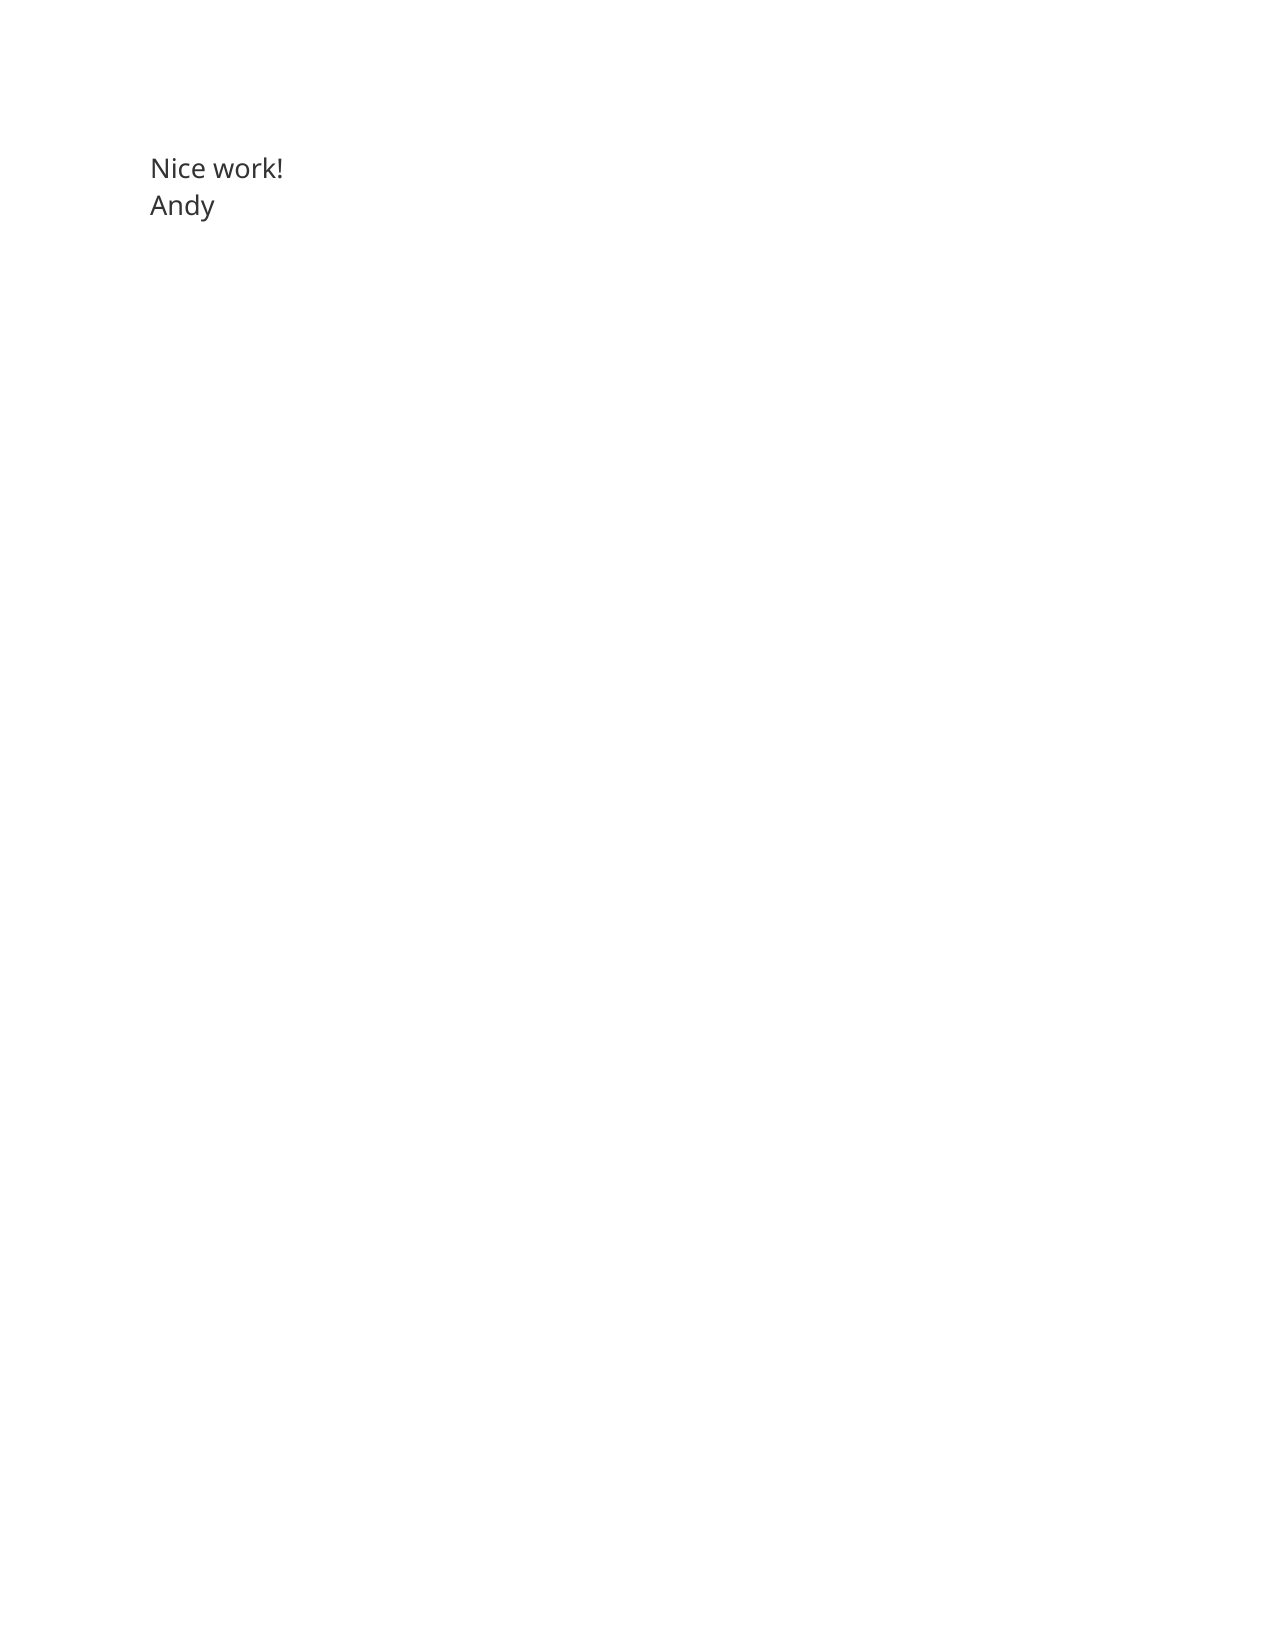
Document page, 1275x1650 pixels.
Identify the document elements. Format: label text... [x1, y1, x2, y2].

text Nice work! Andy [150, 150, 1125, 224]
